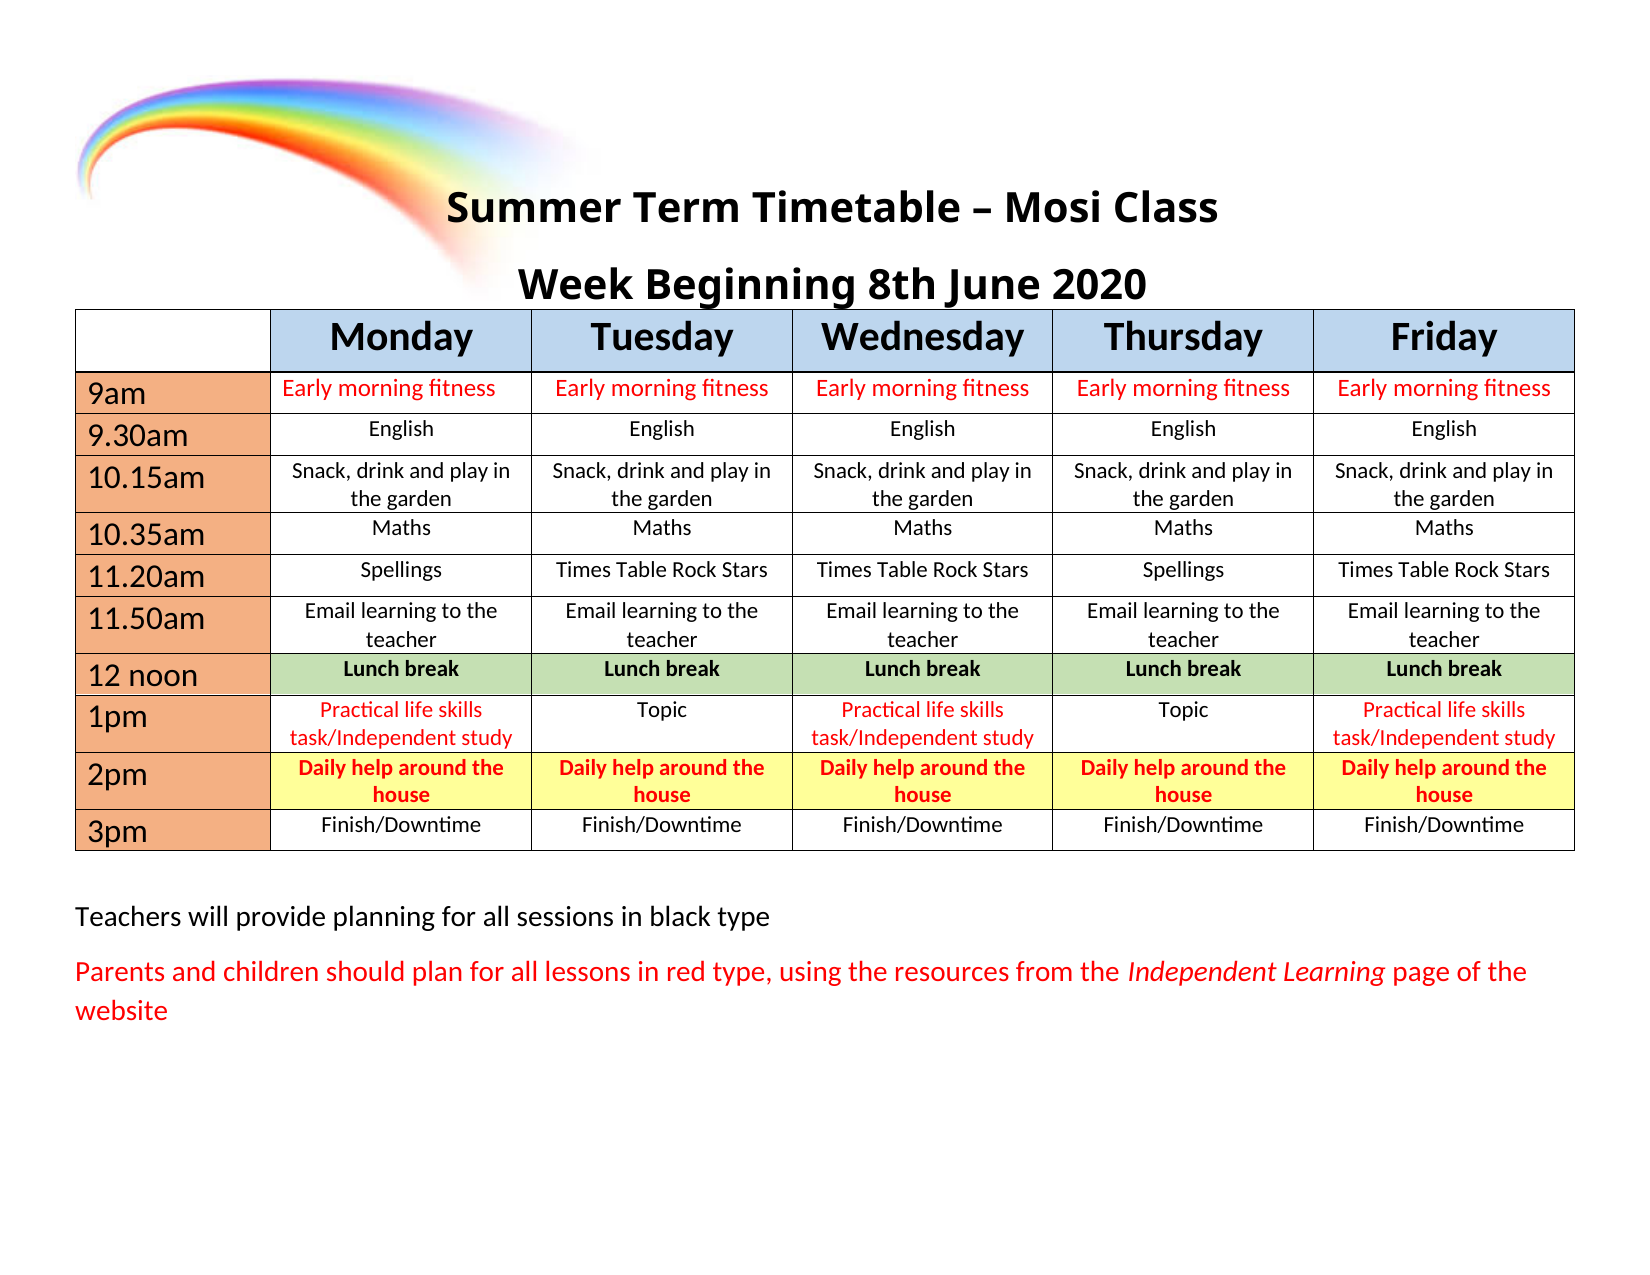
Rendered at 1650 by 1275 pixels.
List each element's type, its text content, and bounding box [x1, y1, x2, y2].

table_header [76, 310, 270, 371]
table_cell Practical life skills task/Independent study [271, 696, 531, 752]
table_cell Snack, drink and play in the garden [532, 456, 792, 512]
table_cell Finish/Downtime [793, 810, 1052, 850]
table_header Friday [1314, 310, 1574, 371]
table_cell Finish/Downtime [271, 810, 531, 850]
table_cell Lunch break [271, 654, 531, 694]
table_cell Email learning to the teacher [271, 597, 531, 653]
table_cell 9am [76, 373, 270, 413]
table_cell 3pm [76, 810, 270, 850]
table_cell Practical life skills task/Independent study [1314, 696, 1574, 752]
picture [75, 75, 604, 308]
table_cell Email learning to the teacher [1314, 597, 1574, 653]
table_cell Early morning fitness [532, 373, 792, 413]
table_cell Daily help around the house [793, 753, 1052, 809]
table_cell Finish/Downtime [1053, 810, 1313, 850]
table_cell English [1314, 414, 1574, 455]
table_cell Finish/Downtime [532, 810, 792, 850]
table_cell 12 noon [76, 654, 270, 694]
table_cell 10.15am [76, 456, 270, 512]
table_cell Maths [1314, 513, 1574, 554]
table_cell Finish/Downtime [1314, 810, 1574, 850]
table_cell 9.30am [76, 414, 270, 455]
table_cell Snack, drink and play in the garden [793, 456, 1052, 512]
table_cell Early morning fitness [1314, 373, 1574, 413]
table_cell Email learning to the teacher [793, 597, 1052, 653]
table_cell English [793, 414, 1052, 455]
table_cell Daily help around the house [532, 753, 792, 809]
table_cell Topic [532, 696, 792, 752]
table_cell Lunch break [532, 654, 792, 694]
table_cell Maths [271, 513, 531, 554]
table_cell Practical life skills task/Independent study [793, 696, 1052, 752]
table_cell English [532, 414, 792, 455]
table_cell Lunch break [793, 654, 1052, 694]
table_cell 1pm [76, 696, 270, 752]
picture [590, 280, 599, 285]
table_cell Daily help around the house [271, 753, 531, 809]
table_cell Snack, drink and play in the garden [1053, 456, 1313, 512]
table_cell 11.20am [76, 555, 270, 596]
table_cell 2pm [76, 753, 270, 809]
table_cell 11.50am [76, 597, 270, 653]
table_cell 10.35am [76, 513, 270, 554]
table_cell Maths [793, 513, 1052, 554]
text Parents and children should plan for all lessons in red type, using the resources from the Independent Learning page of the website [75, 953, 1575, 1027]
table_cell English [271, 414, 531, 455]
table_header Tuesday [532, 310, 792, 371]
text Teachers will provide planning for all sessions in black type [75, 898, 1575, 934]
table_cell Snack, drink and play in the garden [1314, 456, 1574, 512]
table_cell Email learning to the teacher [1053, 597, 1313, 653]
table_cell Daily help around the house [1053, 753, 1313, 809]
table_cell Spellings [271, 555, 531, 596]
table_cell Spellings [1053, 555, 1313, 596]
table_header Thursday [1053, 310, 1313, 371]
table_header Monday [271, 310, 531, 371]
table_cell Times Table Rock Stars [793, 555, 1052, 596]
table_cell Snack, drink and play in the garden [271, 456, 531, 512]
picture [590, 289, 604, 295]
table_header Wednesday [793, 310, 1052, 371]
table_cell English [1053, 414, 1313, 455]
table_cell Lunch break [1314, 654, 1574, 694]
table_cell Daily help around the house [1314, 753, 1574, 809]
table_cell Email learning to the teacher [532, 597, 792, 653]
table_cell Times Table Rock Stars [532, 555, 792, 596]
table_cell Lunch break [1053, 654, 1313, 694]
table_cell Times Table Rock Stars [1314, 555, 1574, 596]
table_cell Maths [532, 513, 792, 554]
table_cell Early morning fitness [1053, 373, 1313, 413]
table_cell Topic [1053, 696, 1313, 752]
table_cell Early morning fitness [271, 373, 531, 413]
table_cell Maths [1053, 513, 1313, 554]
table_cell Early morning fitness [793, 373, 1052, 413]
